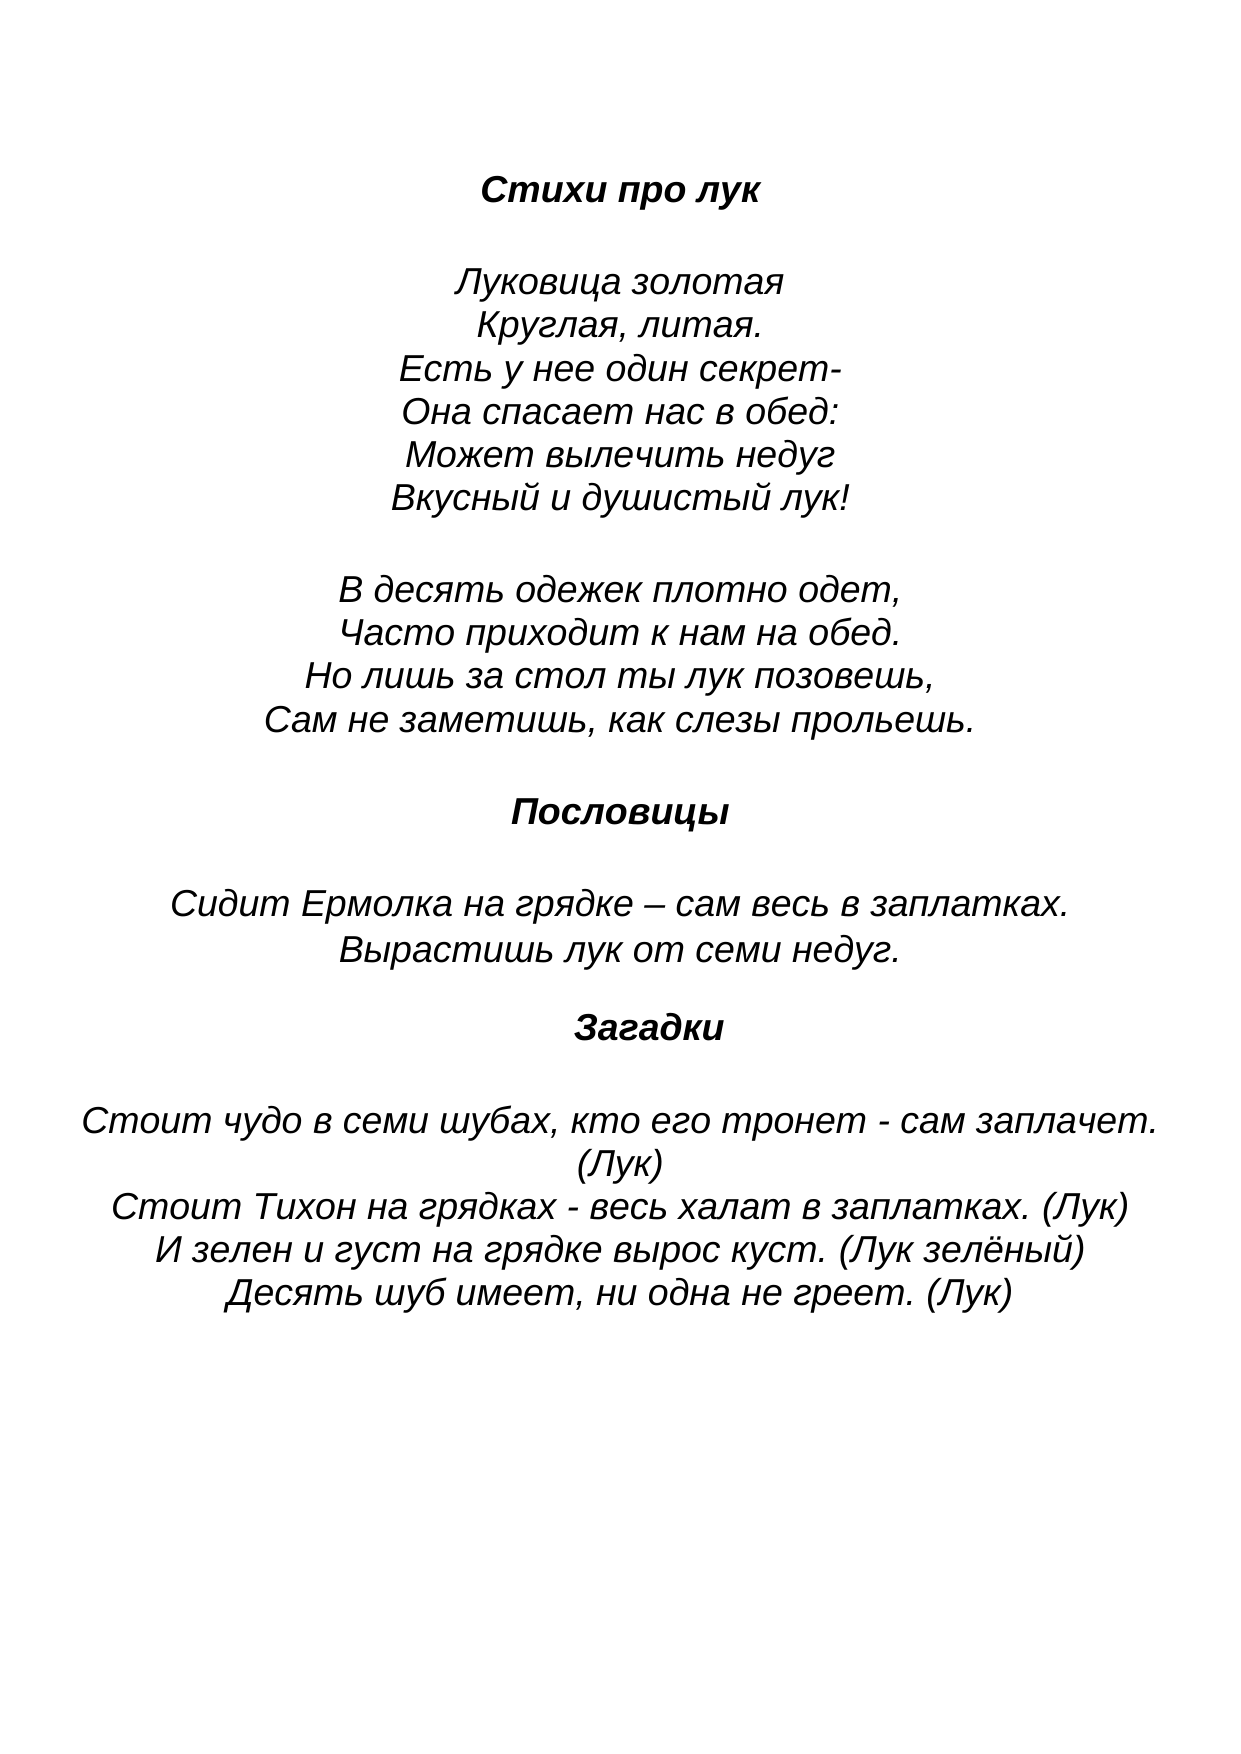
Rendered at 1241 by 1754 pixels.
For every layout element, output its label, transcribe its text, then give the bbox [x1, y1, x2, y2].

text Сидит Ермолка на грядке – сам весь в заплатках. [75, 881, 1165, 924]
text Стихи про лук [75, 167, 1165, 210]
text Луковица золотая Круглая, литая. Есть у нее один секрет- Она спасает нас в обед: Может вылечить недуг Вкусный и душистый лук! [75, 259, 1165, 518]
text И зелен и густ на грядке вырос куст. (Лук зелёный) [75, 1227, 1165, 1270]
text В десять одежек плотно одет, Часто приходит к нам на обед. Но лишь за стол ты лук позовешь, Сам не заметишь, как слезы прольешь. [75, 567, 1165, 740]
text Десять шуб имеет, ни одна не греет. (Лук) [75, 1270, 1165, 1313]
text Загадки [75, 1006, 1165, 1049]
text Вырастишь лук от семи недуг. [75, 928, 1165, 971]
text Стоит чудо в семи шубах, кто его тронет - сам заплачет. (Лук) [75, 1098, 1165, 1184]
text Пословицы [75, 789, 1165, 832]
text Стоит Тихон на грядках - весь халат в заплатках. (Лук) [75, 1184, 1165, 1227]
